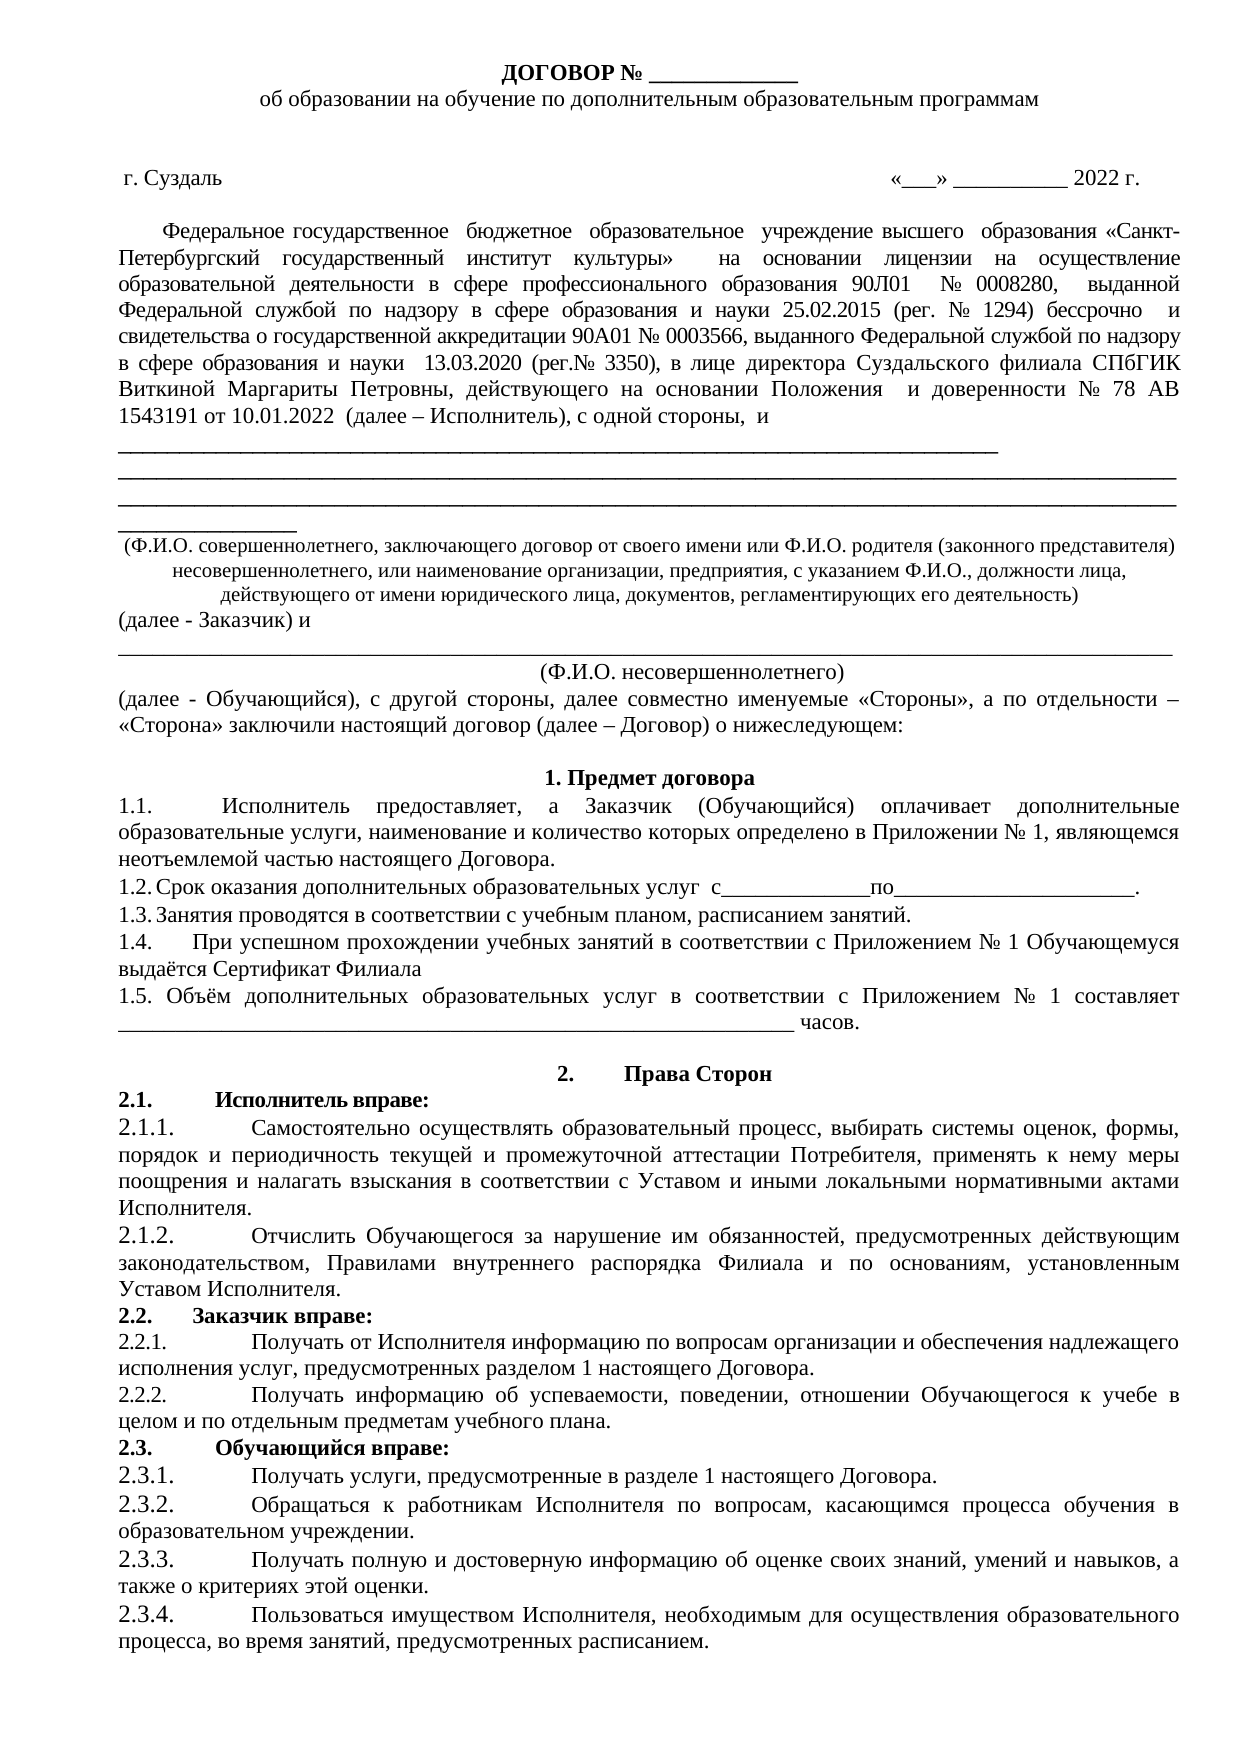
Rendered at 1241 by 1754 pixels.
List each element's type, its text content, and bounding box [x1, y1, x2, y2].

list Получать информацию об успеваемости, поведении, отношении Обучающегося к учебе в целом и по отдельным предметам учебного плана. [118, 1381, 1181, 1433]
text (далее - Обучающийся), с другой стороны, далее совместно именуемые «Стороны», а по отдельности – «Сторона» заключили настоящий договор (далее – Договор) о нижеследующем: [118, 685, 1181, 737]
text (Ф.И.О. совершеннолетнего, заключающего договор от своего имени или Ф.И.О. родителя (законного представителя) несовершеннолетнего, или наименование организации, предприятия, с указанием Ф.И.О., должности лица, действующего от имени юридического лица, документов, регламентирующих его деятельность) [118, 533, 1181, 606]
list Самостоятельно осуществлять образовательный процесс, выбирать системы оценок, формы, порядок и периодичность текущей и промежуточной аттестации Потребителя, применять к нему меры поощрения и налагать взыскания в соответствии с Уставом и иными локальными нормативными актами Исполнителя. [118, 1112, 1181, 1220]
text (Ф.И.О. несовершеннолетнего) [118, 658, 1181, 685]
text Федеральное государственное бюджетное образовательное учреждение высшего образования «Санкт-Петербургский государственный институт культуры» на основании лицензии на осуществление образовательной деятельности в сфере профессионального образования 90Л01 № 0008280, выданной Федеральной службой по надзору в сфере образования и науки 25.02.2015 (рег. № 1294) бессрочно и свидетельства о государственной аккредитации 90А01 № 0003566, выданного Федеральной службой по надзору в сфере образования и науки 13.03.2020 (рег.№ 3350), в лице директора Суздальского филиала СПбГИК Виткиной Маргариты Петровны, действующего на основании Положения и доверенности № 78 АВ 1543191 от 10.01.2022 (далее – Исполнитель), с одной стороны, и [118, 217, 1181, 428]
text 1. Предмет договора [118, 764, 1181, 790]
list Пользоваться имуществом Исполнителя, необходимым для осуществления образовательного процесса, во время занятий, предусмотренных расписанием. [118, 1599, 1181, 1654]
list Получать полную и достоверную информацию об оценке своих знаний, умений и навыков, а также о критериях этой оценки. [118, 1544, 1181, 1599]
text г. Суздаль «___» __________ 2022 г. [118, 164, 1152, 191]
text (далее - Заказчик) и ____________________________________________________________________________________________ [118, 606, 1181, 658]
list Права Сторон [148, 1060, 1181, 1086]
list При успешном прохождении учебных занятий в соответствии с Приложением № 1 Обучающемуся выдаётся Сертификат Филиала [118, 928, 1181, 981]
list Заказчик вправе: [118, 1302, 1181, 1328]
list Получать от Исполнителя информацию по вопросам организации и обеспечения надлежащего исполнения услуг, предусмотренных разделом 1 настоящего Договора. [118, 1328, 1181, 1381]
list Отчислить Обучающегося за нарушение им обязанностей, предусмотренных действующим законодательством, Правилами внутреннего распорядка Филиала и по основаниям, установленным Уставом Исполнителя. [118, 1220, 1181, 1302]
list Занятия проводятся в соответствии с учебным планом, расписанием занятий. [118, 901, 1181, 928]
text ДОГОВОР № _____________ [118, 59, 1181, 85]
list Срок оказания дополнительных образовательных услуг с_____________по_____________________. [118, 873, 1181, 899]
list Получать услуги, предусмотренные в разделе 1 настоящего Договора. [118, 1460, 1181, 1489]
text 1.5. Объём дополнительных образовательных услуг в соответствии с Приложением № 1 составляет ___________________________________________________________ часов. [118, 982, 1181, 1035]
list Обучающийся вправе: [118, 1433, 1181, 1460]
list Исполнитель предоставляет, а Заказчик (Обучающийся) оплачивает дополнительные образовательные услуги, наименование и количество которых определено в Приложении № 1, являющемся неотъемлемой частью настоящего Договора. [118, 792, 1181, 871]
text ____________________________________________________________________________________________________________________________________________________________________________________________________________________________________________________________ [118, 428, 1181, 533]
text об образовании на обучение по дополнительным образовательным программам [118, 85, 1181, 112]
list Обращаться к работникам Исполнителя по вопросам, касающимся процесса обучения в образовательном учреждении. [118, 1489, 1181, 1544]
list Исполнитель вправе: [118, 1086, 1181, 1112]
